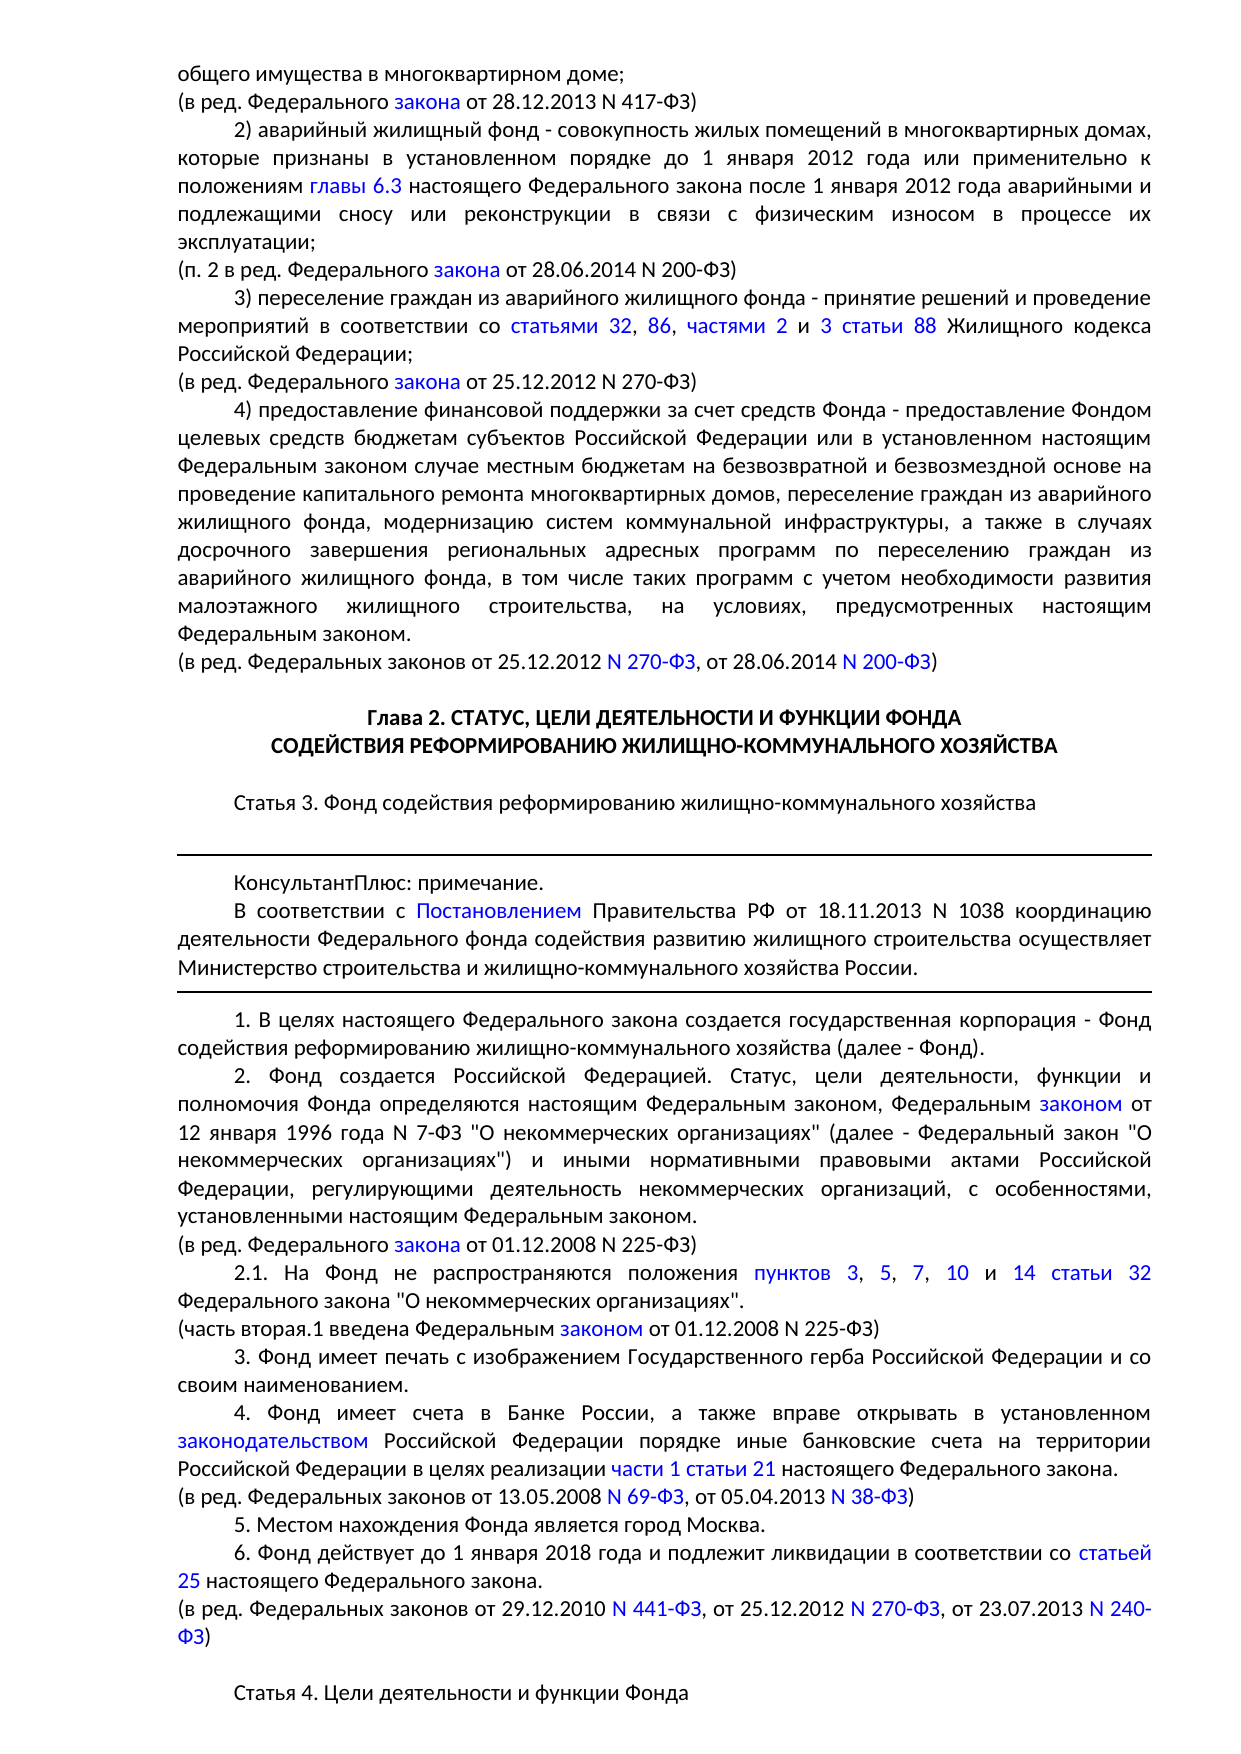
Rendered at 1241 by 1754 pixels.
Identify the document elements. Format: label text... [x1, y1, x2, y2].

text (в ред. Федеральных законов от 25.12.2012 N 270-ФЗ, от 28.06.2014 N 200-ФЗ) [177, 647, 1152, 676]
text 1. В целях настоящего Федерального закона создается государственная корпорация - Фонд содействия реформированию жилищно-коммунального хозяйства (далее - Фонд). [177, 1006, 1152, 1062]
text 2.1. На Фонд не распространяются положения пунктов 3, 5, 7, 10 и 14 статьи 32 Федерального закона "О некоммерческих организациях". [177, 1258, 1152, 1314]
text 5. Местом нахождения Фонда является город Москва. [177, 1510, 1152, 1538]
text 3. Фонд имеет печать с изображением Государственного герба Российской Федерации и со своим наименованием. [177, 1342, 1152, 1398]
text КонсультантПлюс: примечание. [177, 868, 1152, 897]
text 4. Фонд имеет счета в Банке России, а также вправе открывать в установленном законодательством Российской Федерации порядке иные банковские счета на территории Российской Федерации в целях реализации части 1 статьи 21 настоящего Федерального закона. [177, 1398, 1152, 1482]
text 4) предоставление финансовой поддержки за счет средств Фонда - предоставление Фондом целевых средств бюджетам субъектов Российской Федерации или в установленном настоящим Федеральным законом случае местным бюджетам на безвозвратной и безвозмездной основе на проведение капитального ремонта многоквартирных домов, переселение граждан из аварийного жилищного фонда, модернизацию систем коммунальной инфраструктуры, а также в случаях досрочного завершения региональных адресных программ по переселению граждан из аварийного жилищного фонда, в том числе таких программ с учетом необходимости развития малоэтажного жилищного строительства, на условиях, предусмотренных настоящим Федеральным законом. [177, 395, 1152, 647]
text 3) переселение граждан из аварийного жилищного фонда - принятие решений и проведение мероприятий в соответствии со статьями 32, 86, частями 2 и 3 статьи 88 Жилищного кодекса Российской Федерации; [177, 283, 1152, 367]
text (в ред. Федерального закона от 01.12.2008 N 225-ФЗ) [177, 1230, 1152, 1258]
text (п. 2 в ред. Федерального закона от 28.06.2014 N 200-ФЗ) [177, 255, 1152, 283]
text (в ред. Федеральных законов от 29.12.2010 N 441-ФЗ, от 25.12.2012 N 270-ФЗ, от 23.07.2013 N 240-ФЗ) [177, 1594, 1152, 1650]
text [177, 59, 1152, 87]
text (в ред. Федерального закона от 28.12.2013 N 417-ФЗ) [177, 87, 1152, 115]
text (часть вторая.1 введена Федеральным законом от 01.12.2008 N 225-ФЗ) [177, 1314, 1152, 1342]
text Глава 2. СТАТУС, ЦЕЛИ ДЕЯТЕЛЬНОСТИ И ФУНКЦИИ ФОНДА [177, 703, 1152, 732]
text (в ред. Федерального закона от 25.12.2012 N 270-ФЗ) [177, 367, 1152, 395]
text Статья 3. Фонд содействия реформированию жилищно-коммунального хозяйства [177, 788, 1152, 816]
text 2) аварийный жилищный фонд - совокупность жилых помещений в многоквартирных домах, которые признаны в установленном порядке до 1 января 2012 года или применительно к положениям главы 6.3 настоящего Федерального закона после 1 января 2012 года аварийными и подлежащими сносу или реконструкции в связи с физическим износом в процессе их эксплуатации; [177, 115, 1152, 255]
text В соответствии с Постановлением Правительства РФ от 18.11.2013 N 1038 координацию деятельности Федерального фонда содействия развитию жилищного строительства осуществляет Министерство строительства и жилищно-коммунального хозяйства России. [177, 897, 1152, 981]
text (в ред. Федеральных законов от 13.05.2008 N 69-ФЗ, от 05.04.2013 N 38-ФЗ) [177, 1482, 1152, 1510]
text 6. Фонд действует до 1 января 2018 года и подлежит ликвидации в соответствии со статьей 25 настоящего Федерального закона. [177, 1538, 1152, 1594]
text СОДЕЙСТВИЯ РЕФОРМИРОВАНИЮ ЖИЛИЩНО-КОММУНАЛЬНОГО ХОЗЯЙСТВА [177, 732, 1152, 759]
text 2. Фонд создается Российской Федерацией. Статус, цели деятельности, функции и полномочия Фонда определяются настоящим Федеральным законом, Федеральным законом от 12 января 1996 года N 7-ФЗ "О некоммерческих организациях" (далее - Федеральный закон "О некоммерческих организациях") и иными нормативными правовыми актами Российской Федерации, регулирующими деятельность некоммерческих организаций, с особенностями, установленными настоящим Федеральным законом. [177, 1062, 1152, 1230]
text Статья 4. Цели деятельности и функции Фонда [177, 1678, 1152, 1706]
